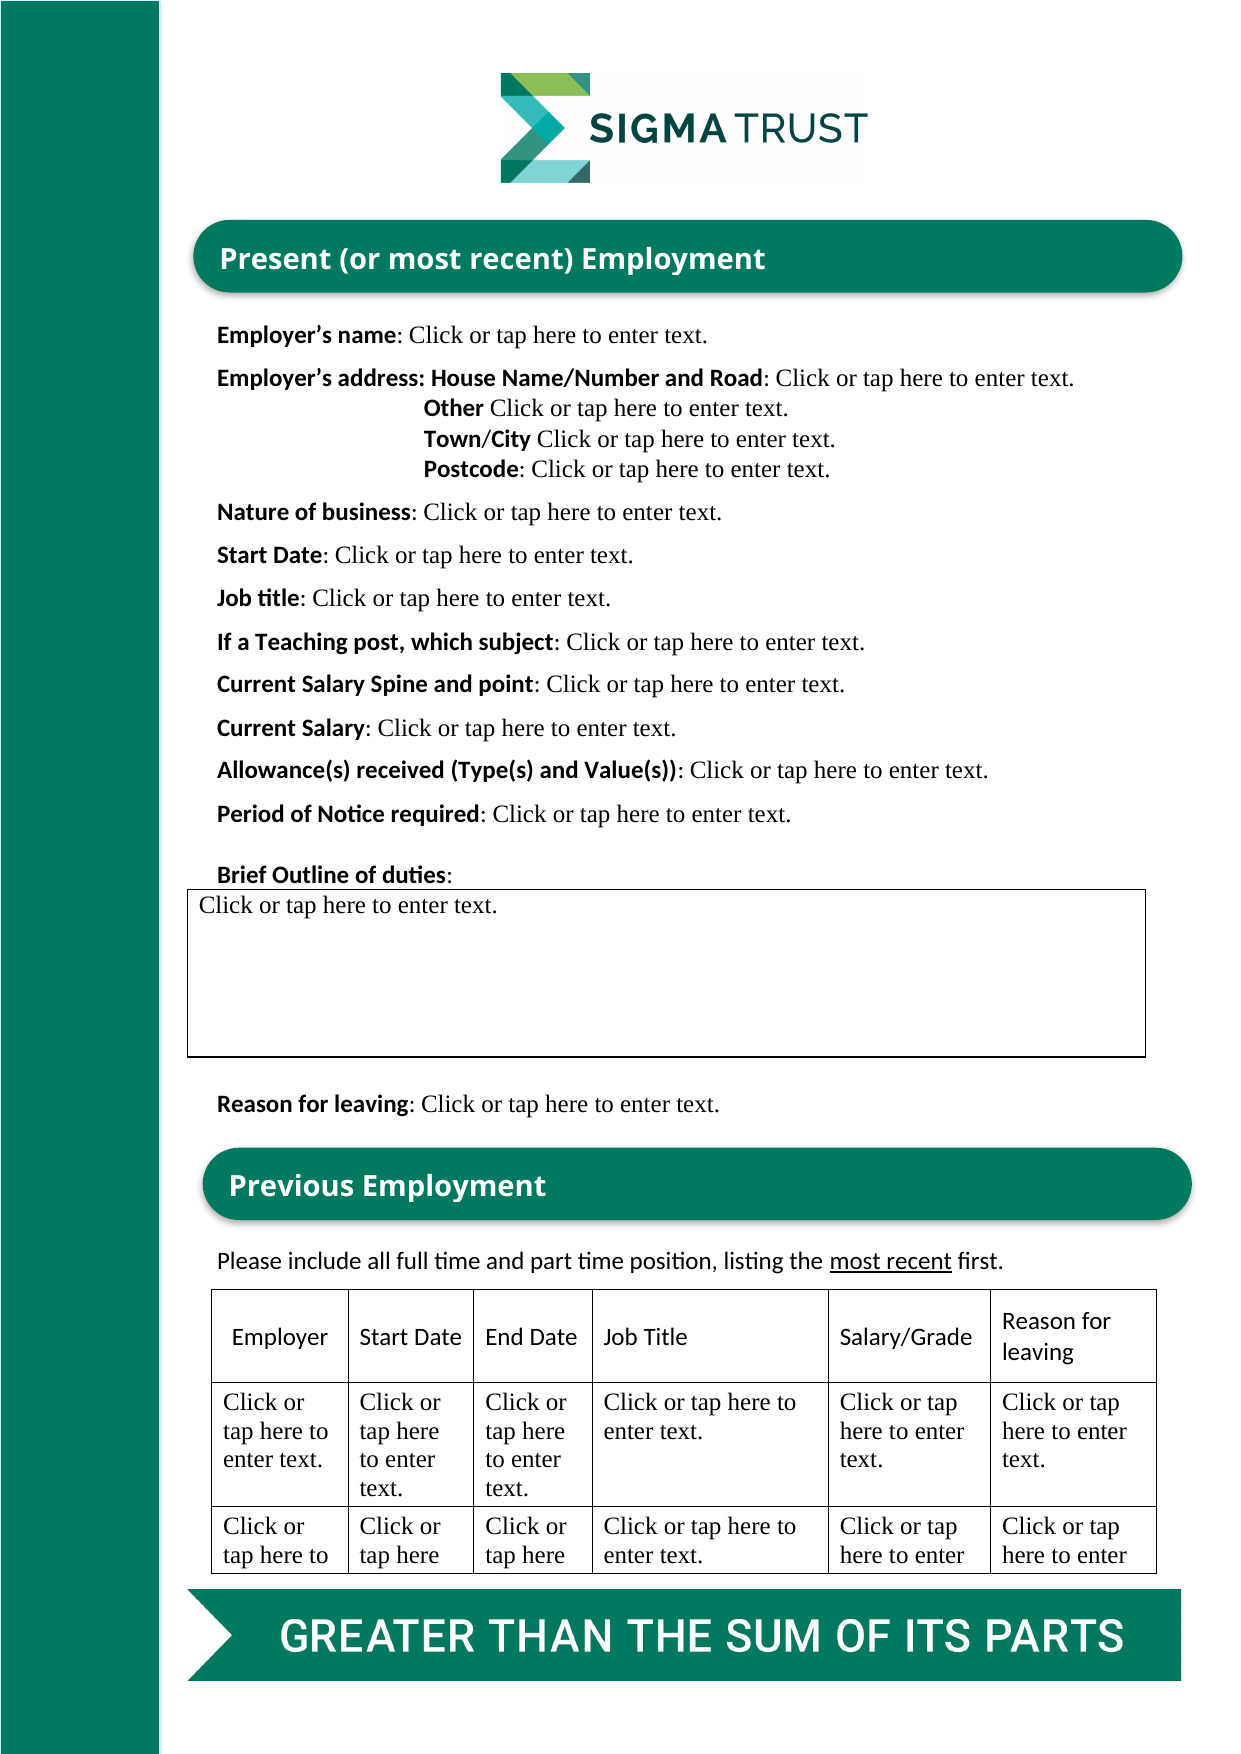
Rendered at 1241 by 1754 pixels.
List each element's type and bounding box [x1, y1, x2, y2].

picture [500, 73, 868, 183]
picture [187, 1589, 1182, 1681]
